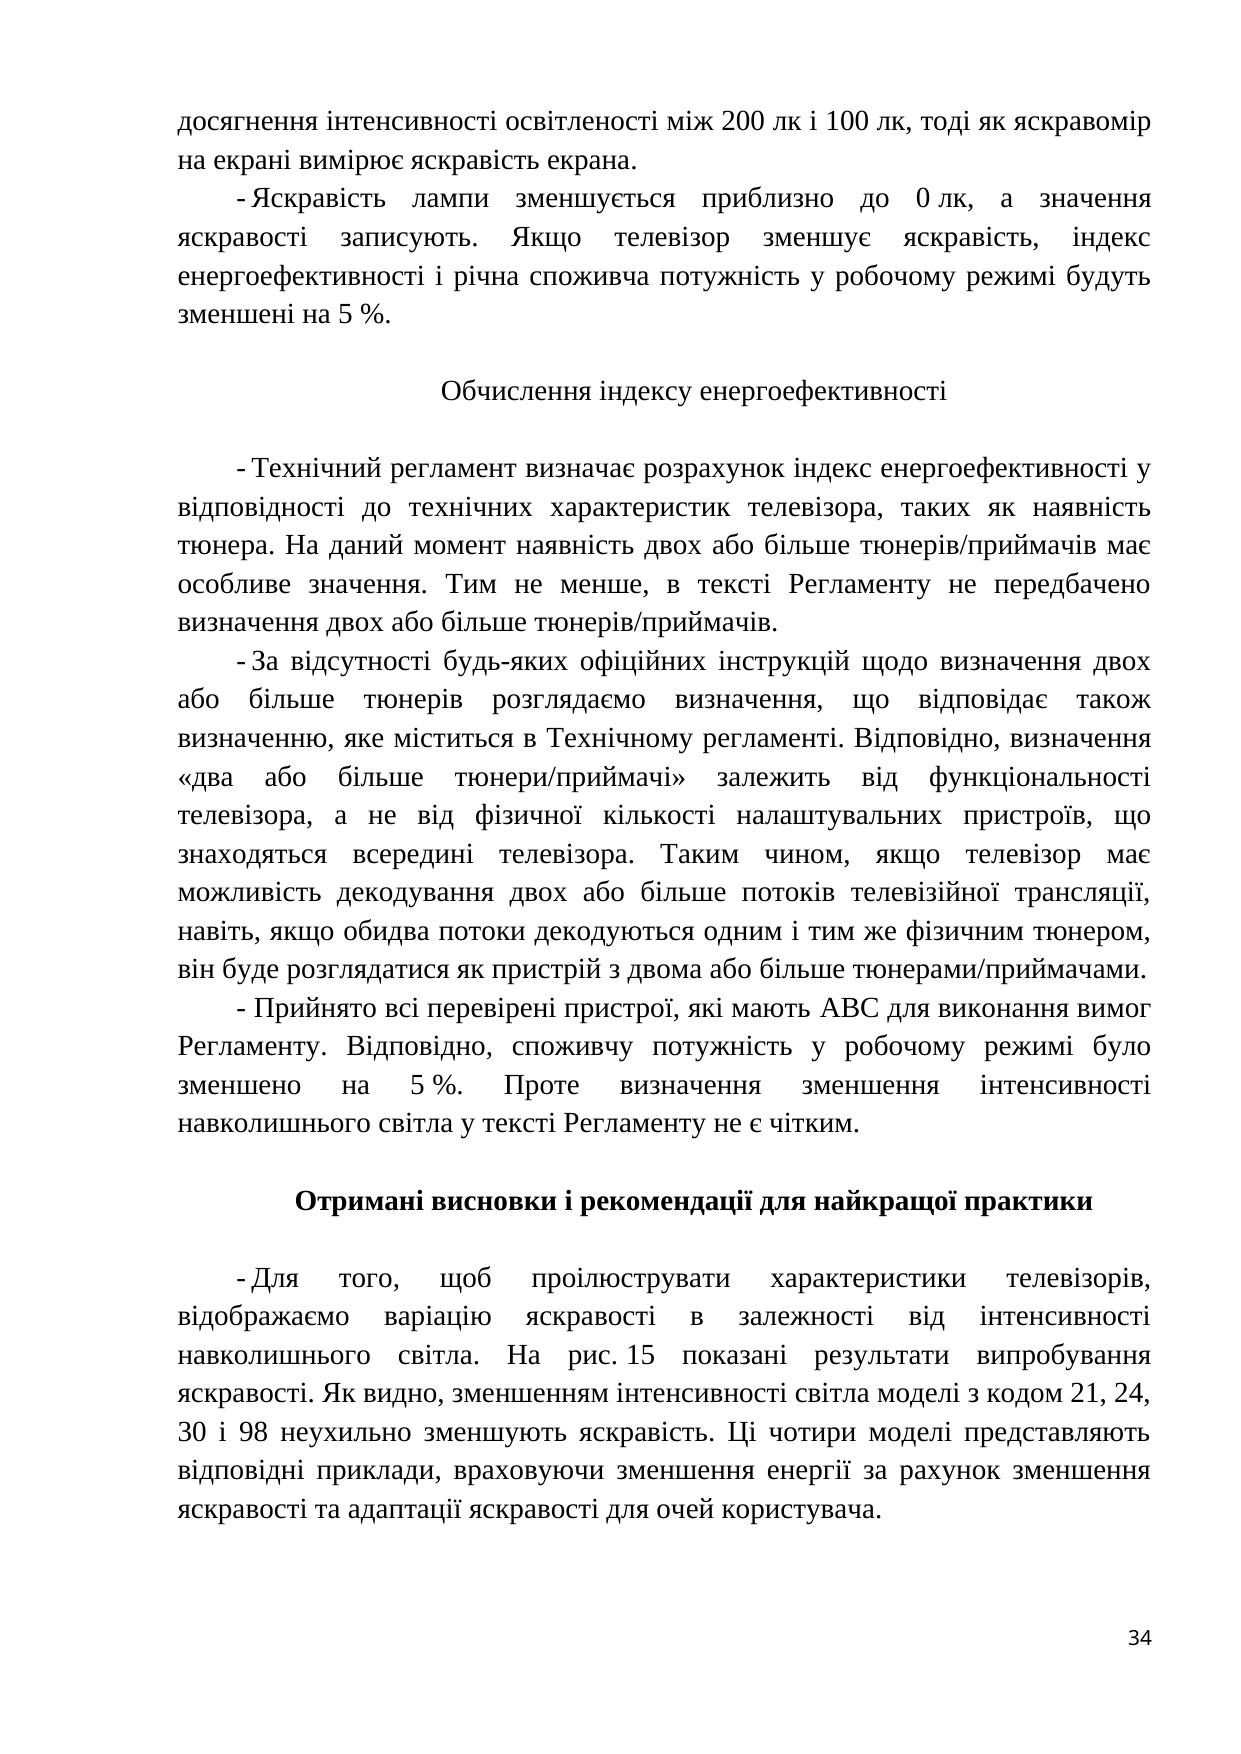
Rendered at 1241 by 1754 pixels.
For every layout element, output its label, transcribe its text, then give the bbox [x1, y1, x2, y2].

text - Яскравість лампи зменшується приблизно до 0 лк, а значення яскравості записують. Якщо телевізор зменшує яскравість, індекс енергоефективності і річна споживча потужність у робочому режимі будуть зменшені на 5 %. [177, 181, 1152, 330]
text - Прийнято всі перевірені пристрої, які мають ABC для виконання вимог Регламенту. Відповідно, споживчу потужність у робочому режимі було зменшено на 5 %. Проте визначення зменшення інтенсивності навколишнього світла у тексті Регламенту не є чітким. [177, 990, 1152, 1139]
text Отримані висновки і рекомендації для найкращої практики [177, 1183, 1152, 1216]
text - За відсутності будь-яких офіційних інструкцій щодо визначення двох або більше тюнерів розглядаємо визначення, що відповідає також визначенню, яке міститься в Технічному регламенті. Відповідно, визначення «два або більше тюнери/приймачі» залежить від функціональності телевізора, а не від фізичної кількості налаштувальних пристроїв, що знаходяться всередині телевізора. Таким чином, якщо телевізор має можливість декодування двох або більше потоків телевізійної трансляції, навіть, якщо обидва потоки декодуються одним і тим же фізичним тюнером, він буде розглядатися як пристрій з двома або більше тюнерами/приймачами. [177, 643, 1152, 985]
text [177, 103, 1152, 176]
text - Технічний регламент визначає розрахунок індекс енергоефективності у відповідності до технічних характеристик телевізора, таких як наявність тюнера. На даний момент наявність двох або більше тюнерів/приймачів має особливе значення. Тим не менше, в тексті Регламенту не передбачено визначення двох або більше тюнерів/приймачів. [177, 450, 1152, 638]
text Обчислення індексу енергоефективності [177, 373, 1152, 407]
text - Для того, щоб проілюструвати характеристики телевізорів, відображаємо варіацію яскравості в залежності від інтенсивності навколишнього світла. На рис. 15 показані результати випробування яскравості. Як видно, зменшенням інтенсивності світла моделі з кодом 21, 24, 30 і 98 неухильно зменшують яскравість. Ці чотири моделі представляють відповідні приклади, враховуючи зменшення енергії за рахунок зменшення яскравості та адаптації яскравості для очей користувача. [177, 1260, 1152, 1524]
